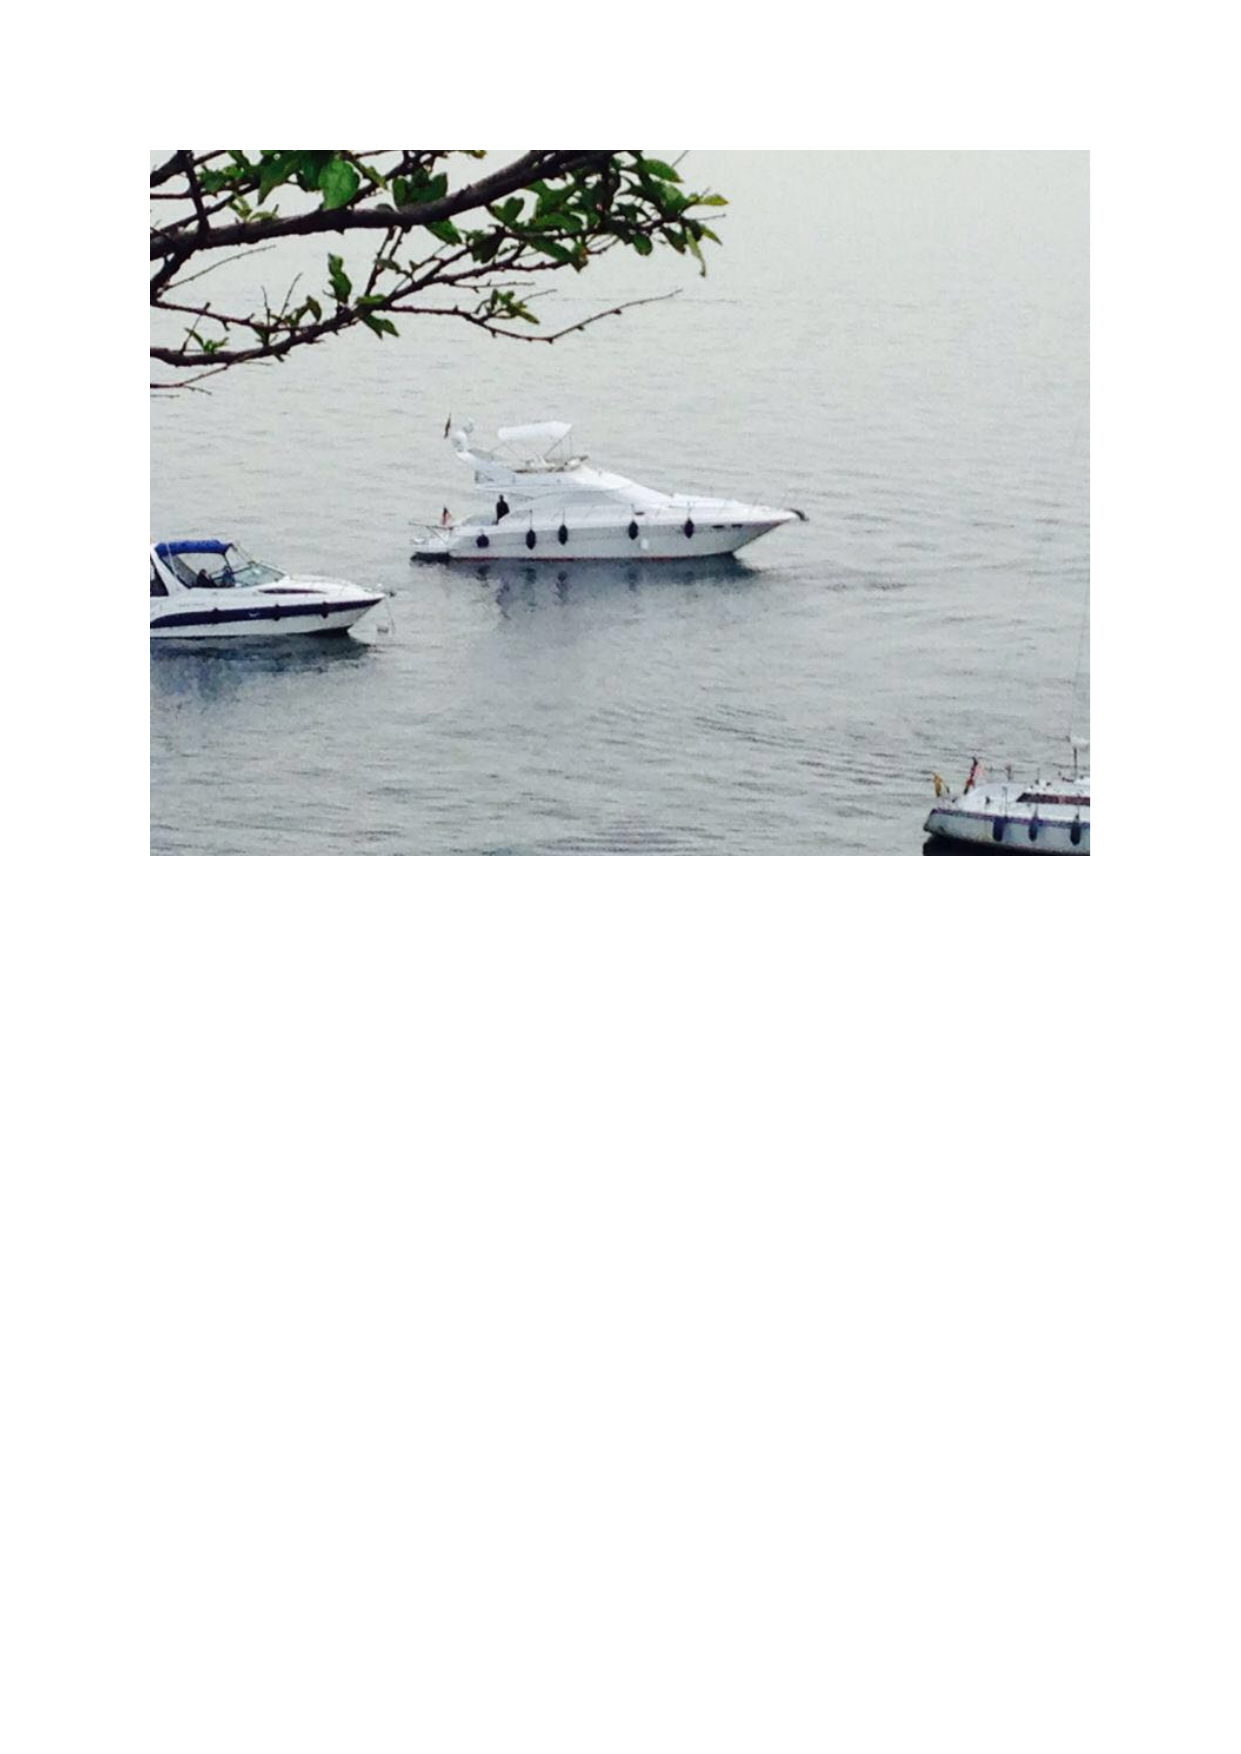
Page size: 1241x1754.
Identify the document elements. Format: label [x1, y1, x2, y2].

picture [150, 150, 1091, 856]
